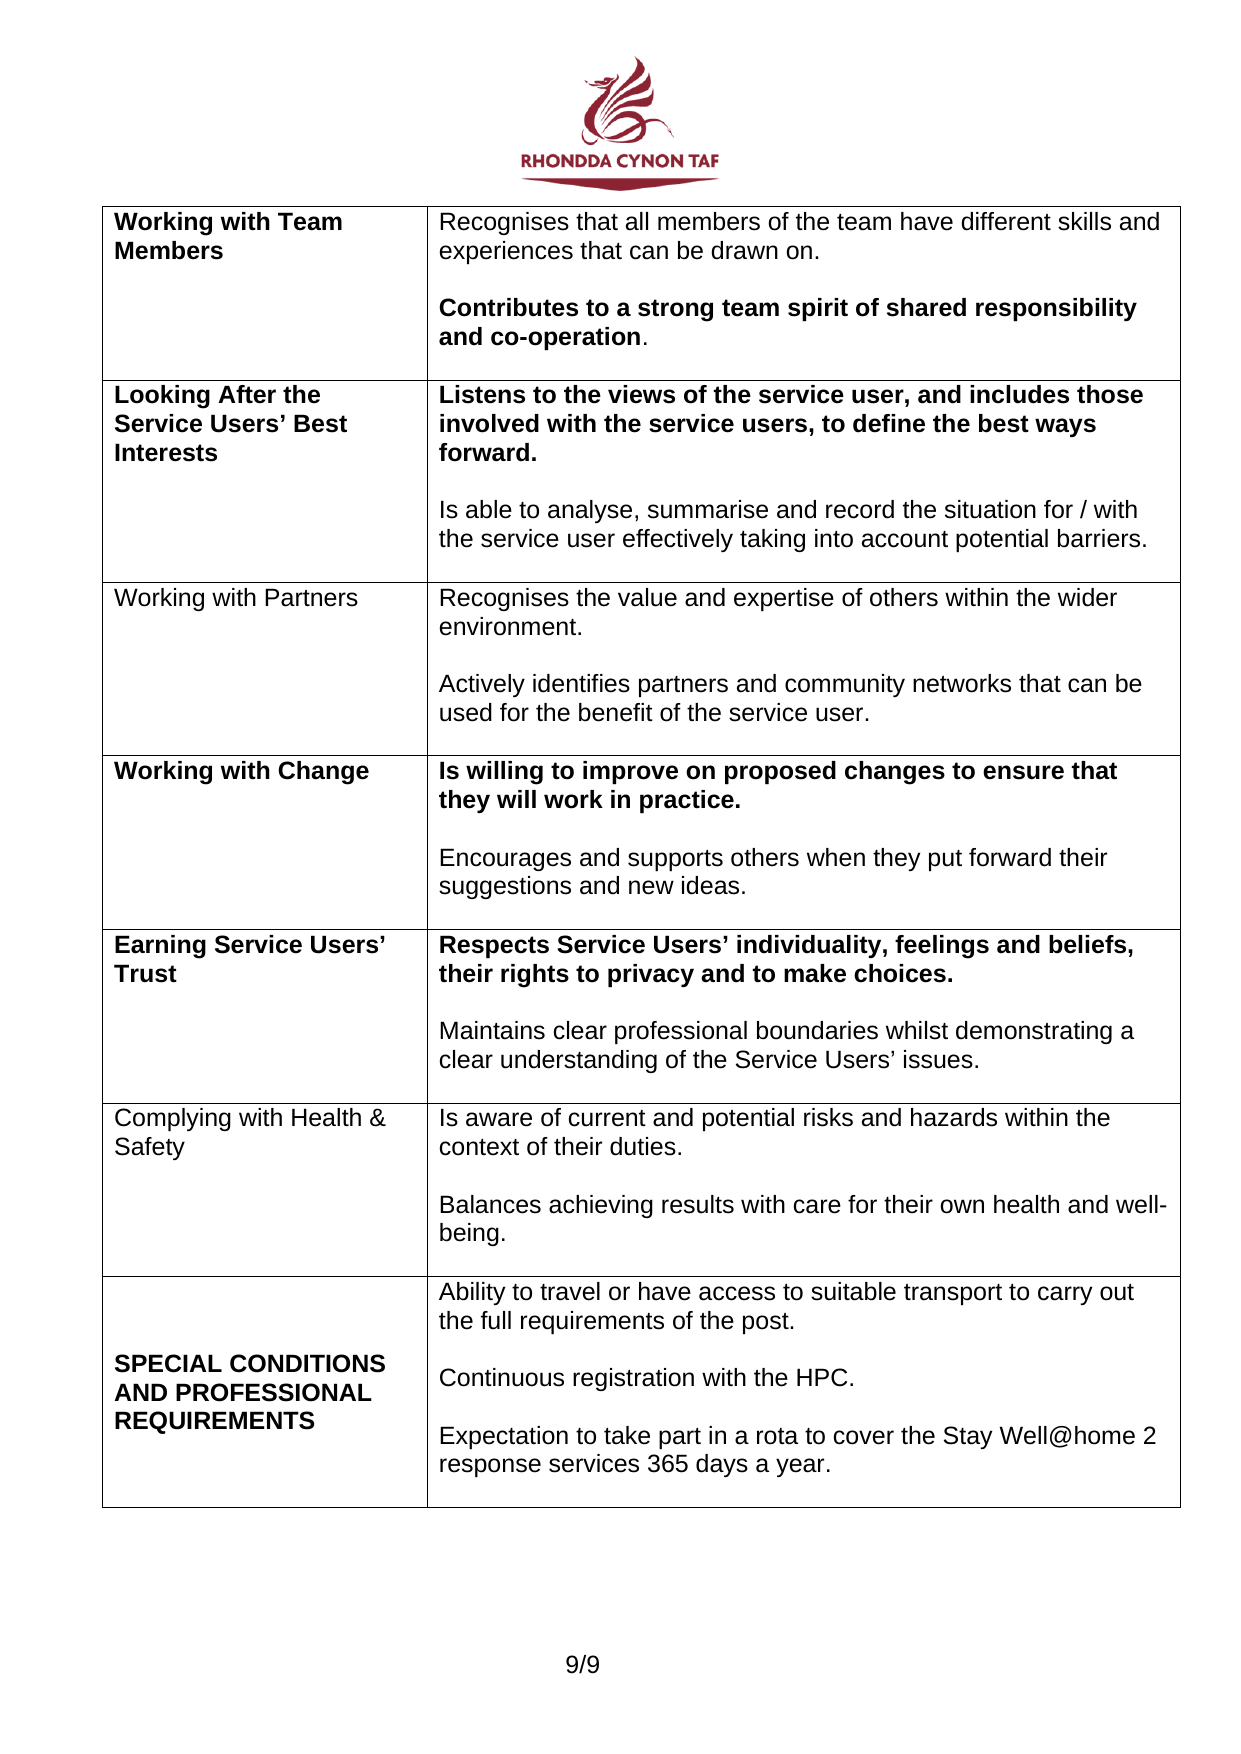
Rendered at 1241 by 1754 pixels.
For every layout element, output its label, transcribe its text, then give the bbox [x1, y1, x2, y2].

table_cell Ability to travel or have access to suitable transport to carry out the full requirements of the post. Continuous registration with the HPC. Expectation to take part in a rota to cover the Stay Well@home 2 response services 365 days a year. [428, 1277, 1180, 1507]
table_cell Is aware of current and potential risks and hazards within the context of their duties. Balances achieving results with care for their own health and well-being. [428, 1104, 1180, 1276]
table_cell Complying with Health & Safety [103, 1104, 427, 1276]
table_cell Recognises the value and expertise of others within the wider environment. Actively identifies partners and community networks that can be used for the benefit of the service user. [428, 583, 1180, 755]
table_cell Working with Partners [103, 583, 427, 755]
picture [521, 56, 719, 191]
table_cell Working with Team Members [103, 207, 427, 379]
table_cell Earning Service Users’ Trust [103, 930, 427, 1102]
table_cell Looking After the Service Users’ Best Interests [103, 381, 427, 582]
table_cell Working with Change [103, 756, 427, 929]
table_cell SPECIAL CONDITIONS AND PROFESSIONAL REQUIREMENTS [103, 1277, 427, 1507]
table_cell Respects Service Users’ individuality, feelings and beliefs, their rights to privacy and to make choices. Maintains clear professional boundaries whilst demonstrating a clear understanding of the Service Users’ issues. [428, 930, 1180, 1102]
table_cell Listens to the views of the service user, and includes those involved with the service users, to define the best ways forward. Is able to analyse, summarise and record the situation for / with the service user effectively taking into account potential barriers. [428, 381, 1180, 582]
table_cell Recognises that all members of the team have different skills and experiences that can be drawn on. Contributes to a strong team spirit of shared responsibility and co-operation. [428, 207, 1180, 379]
table_cell Is willing to improve on proposed changes to ensure that they will work in practice. Encourages and supports others when they put forward their suggestions and new ideas. [428, 756, 1180, 929]
